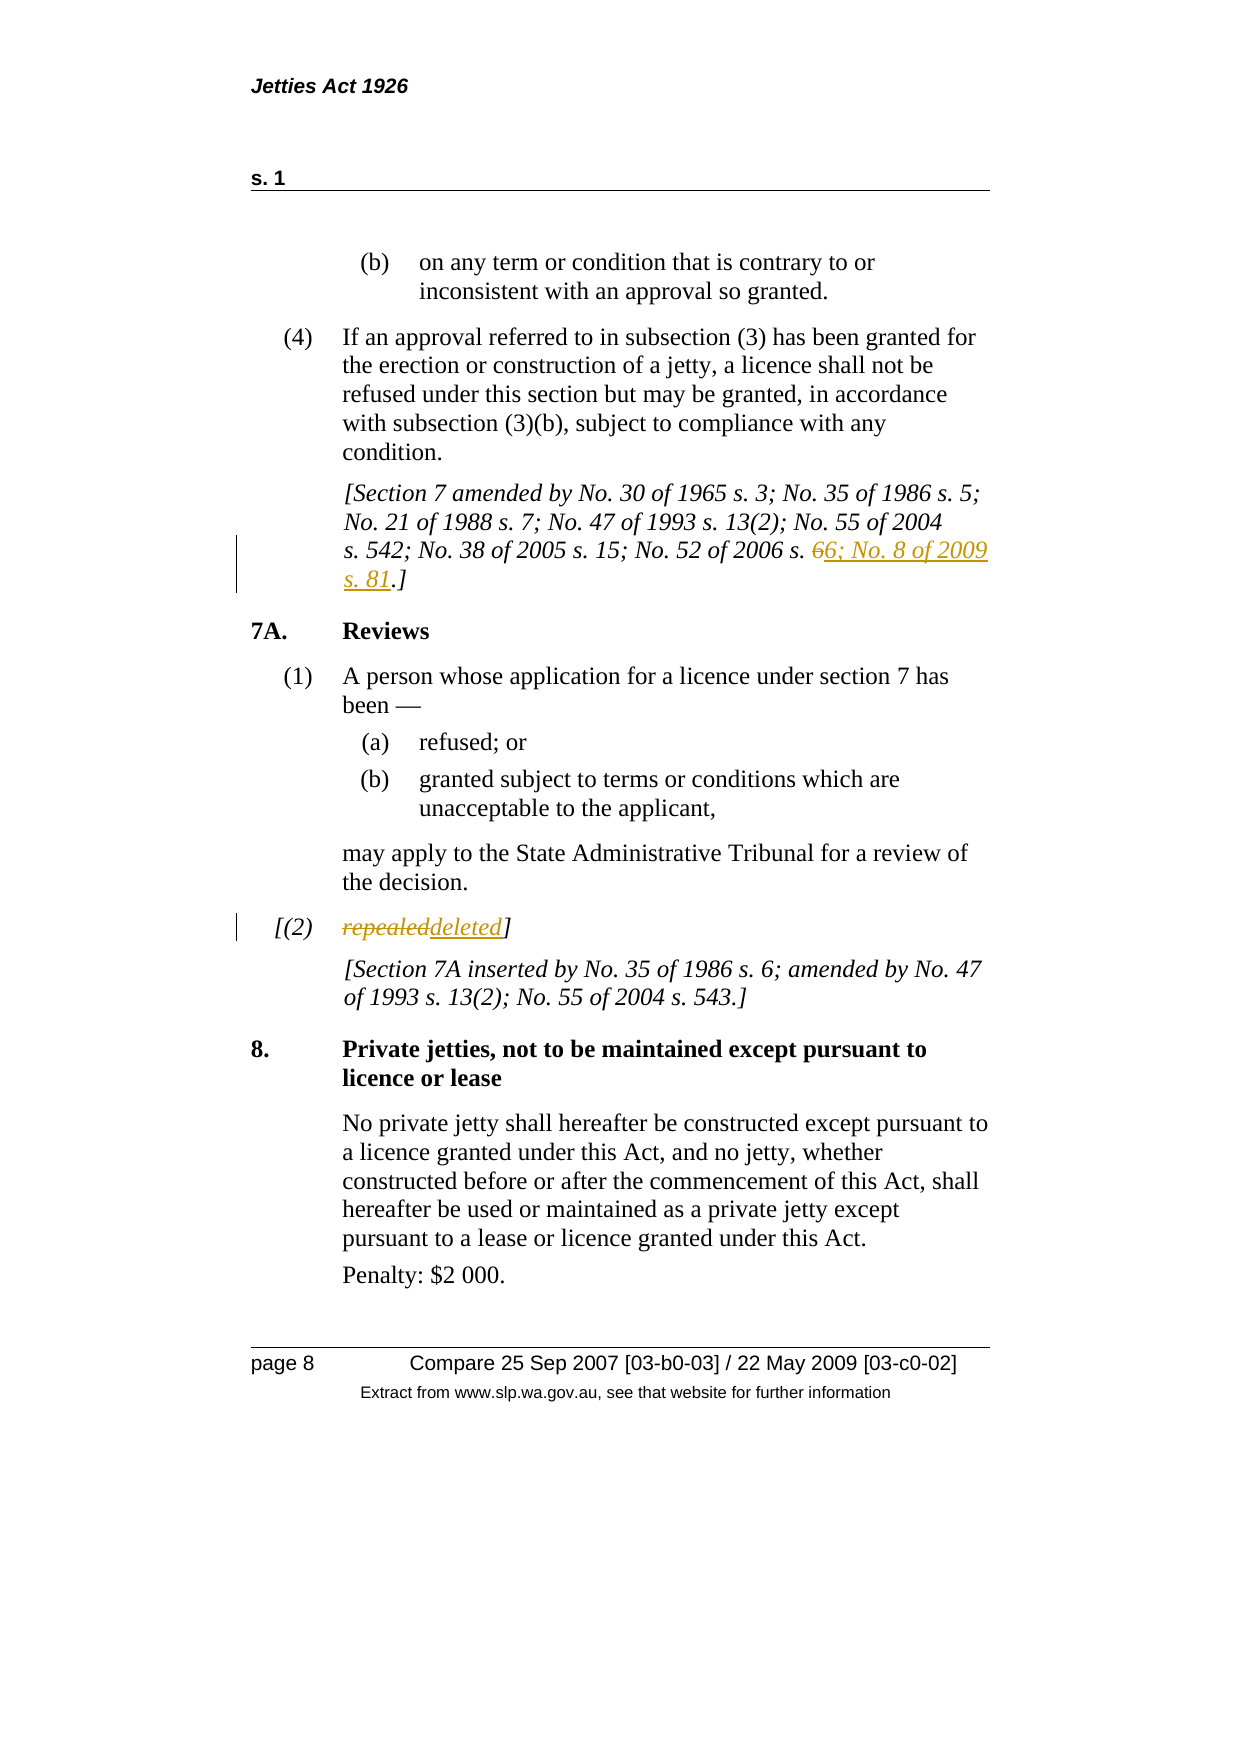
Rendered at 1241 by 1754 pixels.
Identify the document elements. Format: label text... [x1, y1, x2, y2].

text (a) refused; or [251, 727, 990, 756]
text (b) on any term or condition that is contrary to or inconsistent with an approval so granted. [251, 247, 990, 305]
subtitle 7A. Reviews [251, 616, 990, 644]
text (b) granted subject to terms or conditions which are unacceptable to the applicant, [251, 764, 990, 822]
text [(2) ] [251, 912, 990, 941]
text [Section 7A inserted by No. 35 of 1986 s. 6; amended by No. 47 of 1993 s. 13(2); No. 55 of 2004 s. 543.] [251, 954, 990, 1011]
text (1) A person whose application for a licence under section 7 has been — [251, 661, 990, 719]
subtitle 8. Private jetties, not to be maintained except pursuant to licence or lease [251, 1034, 990, 1092]
text may apply to the State Administrative Tribunal for a review of the decision. [251, 838, 990, 896]
text Penalty: $2 000. [251, 1260, 990, 1289]
text (4) If an approval referred to in subsection (3) has been granted for the erection or construction of a jetty, a licence shall not be refused under this section but may be granted, in accordance with subsection (3)(b), subject to compliance with any condition. [251, 322, 990, 465]
text [Section 7 amended by No. 30 of 1965 s. 3; No. 35 of 1986 s. 5; No. 21 of 1988 s. 7; No. 47 of 1993 s. 13(2); No. 55 of 2004 s. 542; No. 38 of 2005 s. 15; No. 52 of 2006 s. .] [251, 478, 990, 593]
text No private jetty shall hereafter be constructed except pursuant to a licence granted under this Act, and no jetty, whether constructed before or after the commencement of this Act, shall hereafter be used or maintained as a private jetty except pursuant to a lease or licence granted under this Act. [251, 1108, 990, 1252]
